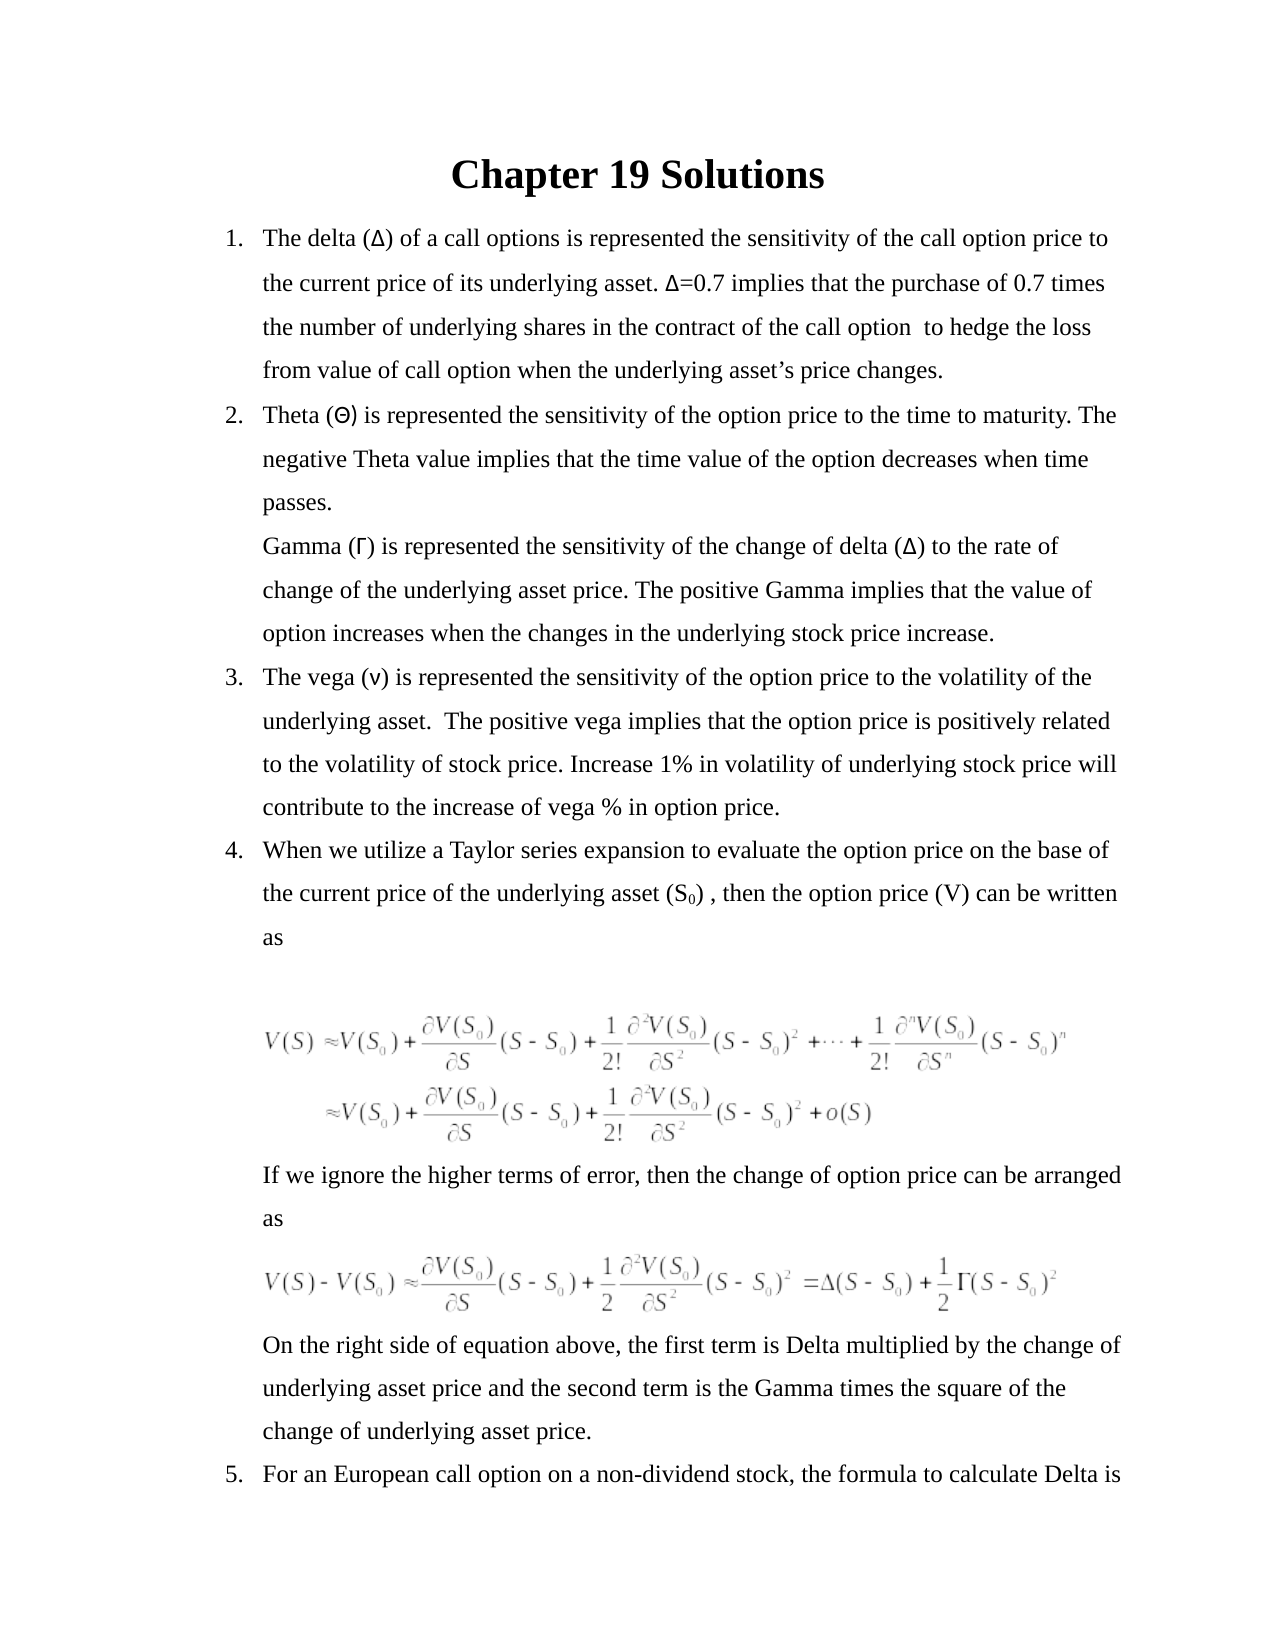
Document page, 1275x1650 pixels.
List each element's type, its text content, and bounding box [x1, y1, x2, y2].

list If we ignore the higher terms of error, then the change of option price can be arranged as [262, 1160, 1125, 1232]
list When we utilize a Taylor series expansion to evaluate the option price on the base of the current price of the underlying asset (S0) , then the option price (V) can be written as [225, 835, 1125, 950]
list On the right side of equation above, the first term is Delta multiplied by the change of underlying asset price and the second term is the Gamma times the square of the change of underlying asset price. [262, 1330, 1125, 1445]
list The vega (ν) is represented the sensitivity of the option price to the volatility of the underlying asset. The positive vega implies that the option price is positively related to the volatility of stock price. Increase 1% in volatility of underlying stock price will contribute to the increase of vega % in option price. [225, 661, 1125, 821]
list Theta (Θ) is represented the sensitivity of the option price to the time to maturity. The negative Theta value implies that the time value of the option decreases when time passes. [225, 399, 1125, 516]
list Gamma (Γ) is represented the sensitivity of the change of delta (∆) to the rate of change of the underlying asset price. The positive Gamma implies that the value of option increases when the changes in the underlying stock price increase. [262, 530, 1125, 647]
text Chapter 19 Solutions [150, 150, 1125, 198]
list The delta (∆) of a call options is represented the sensitivity of the call option price to the current price of its underlying asset. ∆=0.7 implies that the purchase of 0.7 times the number of underlying shares in the contract of the call option to hedge the loss from value of call option when the underlying asset’s price changes. [225, 222, 1125, 384]
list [225, 1459, 1125, 1488]
